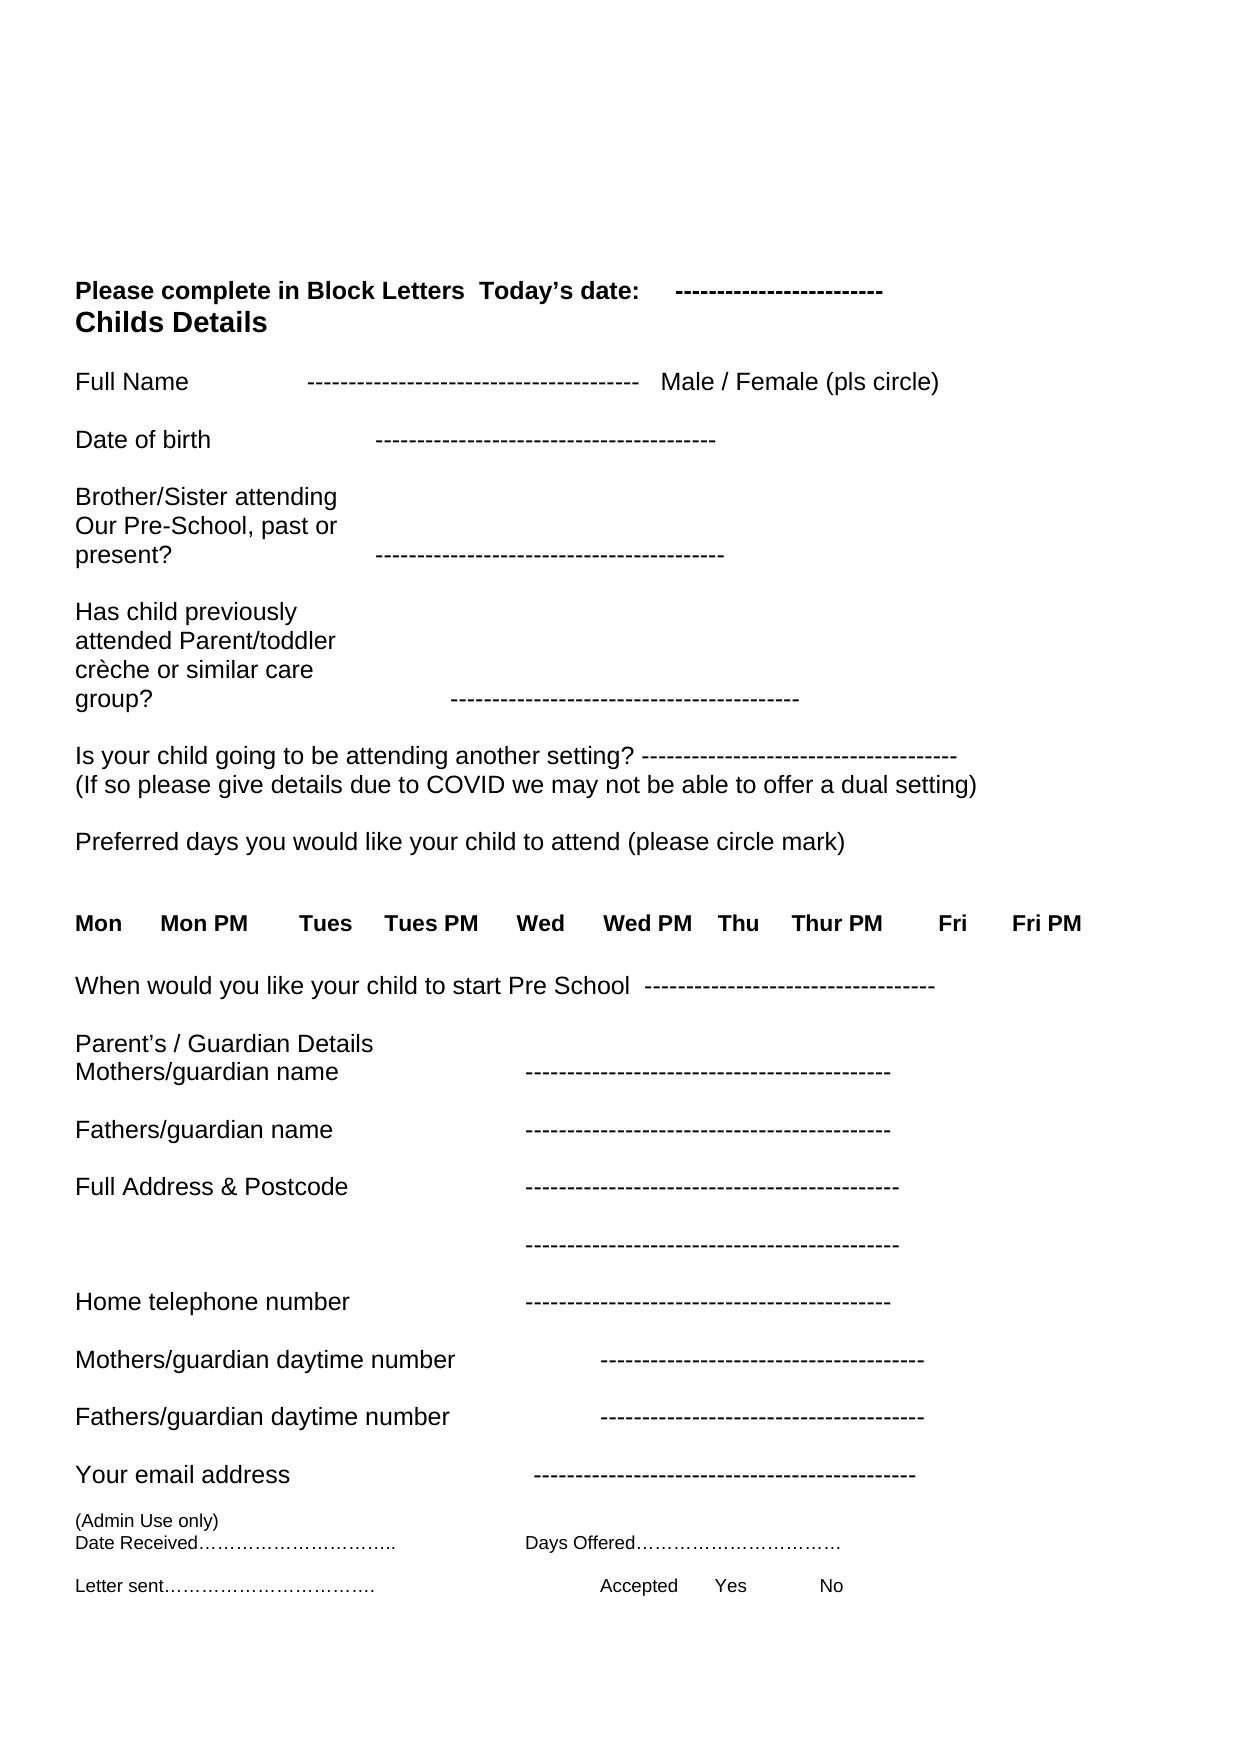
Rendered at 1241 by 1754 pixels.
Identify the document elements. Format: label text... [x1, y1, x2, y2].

text (Admin Use only) [75, 1510, 1165, 1532]
text Brother/Sister attending [75, 482, 1165, 511]
text Preferred days you would like your child to attend (please circle mark) [75, 827, 1165, 856]
subtitle Mon Mon PM Tues Tues PM Wed Wed PM Thu Thur PM Fri Fri PM [75, 910, 1165, 936]
text group? ------------------------------------------ [75, 683, 1165, 712]
text Your email address ---------------------------------------------- [75, 1460, 1165, 1489]
text (If so please give details due to COVID we may not be able to offer a dual setting) [75, 770, 1165, 798]
text Has child previously [75, 597, 1165, 626]
text Our Pre-School, past or [75, 511, 1165, 540]
text Full Name ---------------------------------------- Male / Female (pls circle) [75, 367, 1165, 396]
text Full Address & Postcode --------------------------------------------- [75, 1172, 1165, 1201]
text Letter sent……………………………. Accepted Yes No [75, 1575, 1165, 1596]
text attended Parent/toddler [75, 626, 1165, 655]
text Fathers/guardian daytime number --------------------------------------- [75, 1402, 1165, 1431]
text Please complete in Block Letters Today’s date: ------------------------- [75, 276, 1165, 305]
text Home telephone number -------------------------------------------- [75, 1287, 1165, 1316]
text Date Received………………………….. Days Offered…………………………… [75, 1532, 1165, 1553]
text Is your child going to be attending another setting? -------------------------------------- [75, 741, 1165, 770]
text Parent’s / Guardian Details [75, 1029, 1165, 1057]
text Mothers/guardian name -------------------------------------------- [75, 1057, 1165, 1086]
text When would you like your child to start School ----------------------------------- [75, 971, 1165, 1000]
text --------------------------------------------- [75, 1230, 1165, 1259]
text present? ------------------------------------------ [75, 540, 1165, 568]
text Fathers/guardian name -------------------------------------------- [75, 1115, 1165, 1144]
text Date of birth ----------------------------------------- [75, 425, 1165, 453]
text Childs Details [75, 305, 1165, 338]
text crèche or similar care [75, 655, 1165, 683]
text Mothers/guardian daytime number --------------------------------------- [75, 1345, 1165, 1374]
